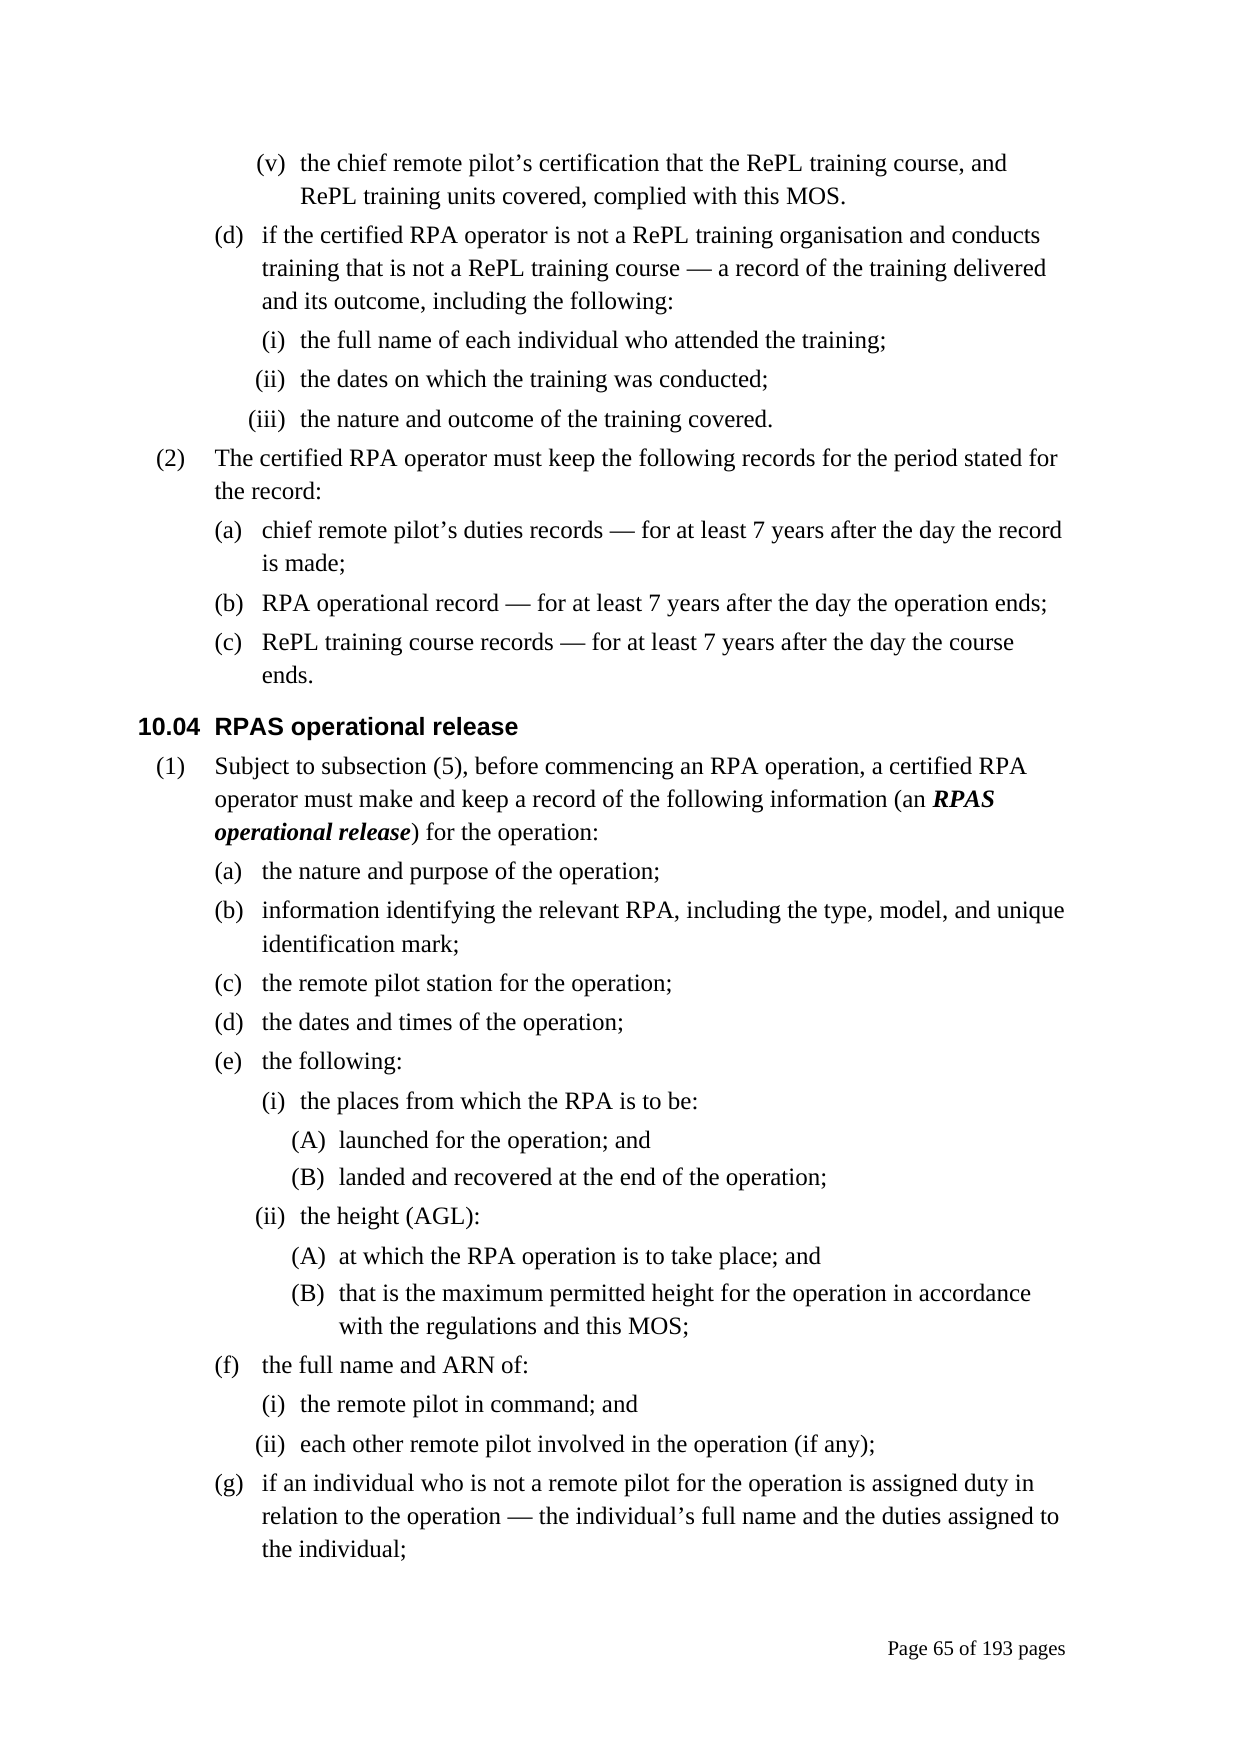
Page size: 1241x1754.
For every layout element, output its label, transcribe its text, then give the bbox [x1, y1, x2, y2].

text (A) at which the RPA operation is to take place; and [291, 1241, 1065, 1269]
text (c) the remote pilot station for the operation; [214, 968, 1065, 997]
text (f) the full name and ARN of: [214, 1350, 1065, 1379]
text (ii) each other remote pilot involved in the operation (if any); [185, 1429, 1065, 1457]
text (i) the remote pilot in command; and [185, 1389, 1065, 1418]
text (b) information identifying the relevant RPA, including the type, model, and unique identification mark; [214, 896, 1065, 957]
text (a) chief remote pilot’s duties records — for at least 7 years after the day the record is made; [214, 515, 1065, 577]
text (ii) the dates on which the training was conducted; [185, 364, 1065, 393]
text (b) RPA operational record — for at least 7 years after the day the operation ends; [214, 588, 1065, 616]
text (e) the following: [214, 1046, 1065, 1075]
subtitle 10.04 RPAS operational release [138, 712, 1065, 741]
text (iii) the nature and outcome of the training covered. [185, 404, 1065, 433]
text (g) if an individual who is not a remote pilot for the operation is assigned duty in relation to the operation — the individual’s full name and the duties assigned to the individual; [214, 1468, 1065, 1563]
text (A) launched for the operation; and [291, 1125, 1065, 1154]
text (d) the dates and times of the operation; [214, 1007, 1065, 1036]
text (c) RePL training course records — for at least 7 years after the day the course ends. [214, 627, 1065, 689]
text (B) landed and recovered at the end of the operation; [291, 1162, 1065, 1191]
text (i) the full name of each individual who attended the training; [185, 325, 1065, 354]
text (d) if the certified RPA operator is not a RePL training organisation and conducts training that is not a RePL training course — a record of the training delivered and its outcome, including the following: [214, 220, 1065, 315]
text (2) The certified RPA operator must keep the following records for the period stated for the record: [108, 443, 1065, 505]
text (ii) the height (AGL): [185, 1201, 1065, 1230]
text (1) Subject to subsection (5), before commencing an RPA operation, a certified RPA operator must make and keep a record of the following information (an RPAS operational release) for the operation: [108, 751, 1065, 846]
text (a) the nature and purpose of the operation; [214, 856, 1065, 885]
text (i) the places from which the RPA is to be: [185, 1086, 1065, 1114]
text (B) that is the maximum permitted height for the operation in accordance with the regulations and this MOS; [291, 1278, 1065, 1340]
text (v) the chief remote pilot’s certification that the RePL training course, and RePL training units covered, complied with this MOS. [185, 148, 1065, 209]
